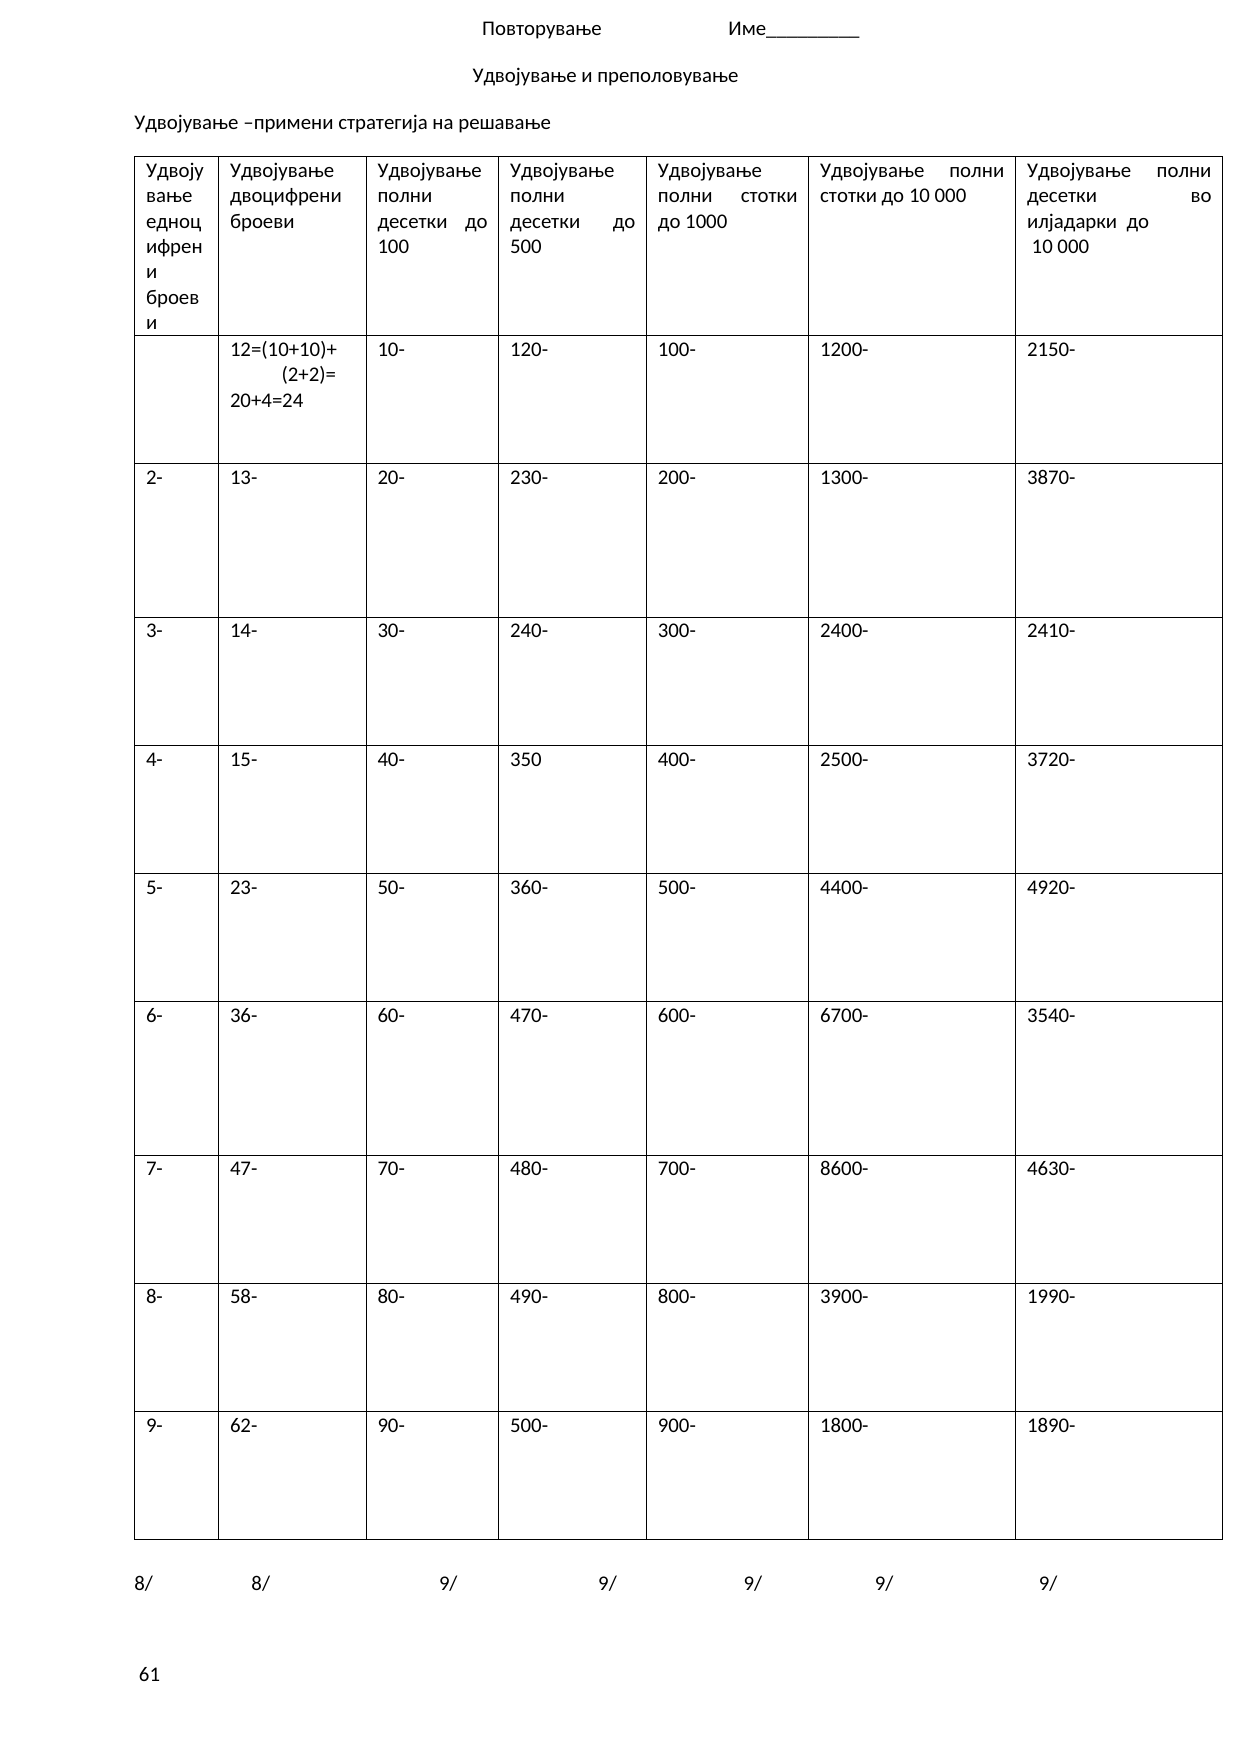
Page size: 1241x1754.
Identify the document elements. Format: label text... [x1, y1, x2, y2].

table_cell 90- [367, 1412, 498, 1539]
table_cell 120- [499, 336, 646, 463]
table_cell 480- [499, 1156, 646, 1283]
table_cell 3540- [1016, 1002, 1222, 1154]
table_header Удвојување полни десетки до 500 [499, 157, 646, 335]
table_cell 800- [647, 1284, 808, 1411]
table_cell 5- [135, 874, 218, 1001]
list 8/ 8/ 9/ 9/ 9/ 9/ 9/ [134, 1570, 1152, 1596]
table_cell 2410- [1016, 618, 1222, 745]
table_cell 100- [647, 336, 808, 463]
table_cell 50- [367, 874, 498, 1001]
table_cell 30- [367, 618, 498, 745]
table_cell 80- [367, 1284, 498, 1411]
table_cell 36- [219, 1002, 366, 1154]
table_cell 1800- [809, 1412, 1015, 1539]
table_cell 3870- [1016, 464, 1222, 617]
table_cell 2150- [1016, 336, 1222, 463]
table_cell 8600- [809, 1156, 1015, 1283]
table_cell 700- [647, 1156, 808, 1283]
table_cell 23- [219, 874, 366, 1001]
table_cell 240- [499, 618, 646, 745]
table_cell 7- [135, 1156, 218, 1283]
table_cell 360- [499, 874, 646, 1001]
table_cell 230- [499, 464, 646, 617]
table_cell 6700- [809, 1002, 1015, 1154]
table_cell 20- [367, 464, 498, 617]
table_cell 1990- [1016, 1284, 1222, 1411]
table_cell 600- [647, 1002, 808, 1154]
table_cell 2400- [809, 618, 1015, 745]
table_cell 15- [219, 746, 366, 873]
list 61 [134, 1662, 1152, 1687]
table_cell 13- [219, 464, 366, 617]
table_cell 2- [135, 464, 218, 617]
table_cell 4920- [1016, 874, 1222, 1001]
table_cell 62- [219, 1412, 366, 1539]
table_cell 1300- [809, 464, 1015, 617]
table_cell 900- [647, 1412, 808, 1539]
table_cell 400- [647, 746, 808, 873]
table_cell 4630- [1016, 1156, 1222, 1283]
table_cell 6- [135, 1002, 218, 1154]
table_cell 58- [219, 1284, 366, 1411]
table_cell 9- [135, 1412, 218, 1539]
table_cell 1890- [1016, 1412, 1222, 1539]
table_header Удвојување полни десетки до 100 [367, 157, 498, 335]
table_cell 350 [499, 746, 646, 873]
table_cell 490- [499, 1284, 646, 1411]
table_cell 2500- [809, 746, 1015, 873]
table_cell 3720- [1016, 746, 1222, 873]
table_cell 14- [219, 618, 366, 745]
table_header Удвојување едноцифрени броеви [135, 157, 218, 335]
table_cell 4- [135, 746, 218, 873]
table_cell 70- [367, 1156, 498, 1283]
table_cell 470- [499, 1002, 646, 1154]
table_cell 3- [135, 618, 218, 745]
table_cell 300- [647, 618, 808, 745]
table_header Удвојување полни стотки до 1000 [647, 157, 808, 335]
text Удвојување и преполовување [59, 62, 1152, 87]
table_cell 40- [367, 746, 498, 873]
table_header Удвојување полни стотки до 10 000 [809, 157, 1015, 335]
table_cell 8- [135, 1284, 218, 1411]
table_cell 3900- [809, 1284, 1015, 1411]
table_header Удвојување двоцифрени броеви [219, 157, 366, 335]
list Удвојување –примени стратегија на решавање [134, 109, 1152, 134]
table_cell 4400- [809, 874, 1015, 1001]
table_cell 10- [367, 336, 498, 463]
text Повторување Име_________ [59, 15, 1152, 40]
table_cell [135, 336, 218, 463]
table_cell 47- [219, 1156, 366, 1283]
table_cell 200- [647, 464, 808, 617]
table_cell 12=(10+10)+ (2+2)= 20+4=24 [219, 336, 366, 463]
table_cell 1200- [809, 336, 1015, 463]
table_cell 500- [499, 1412, 646, 1539]
table_cell 60- [367, 1002, 498, 1154]
table_header Удвојување полни десетки во илјадарки до 10 000 [1016, 157, 1222, 335]
table_cell 500- [647, 874, 808, 1001]
